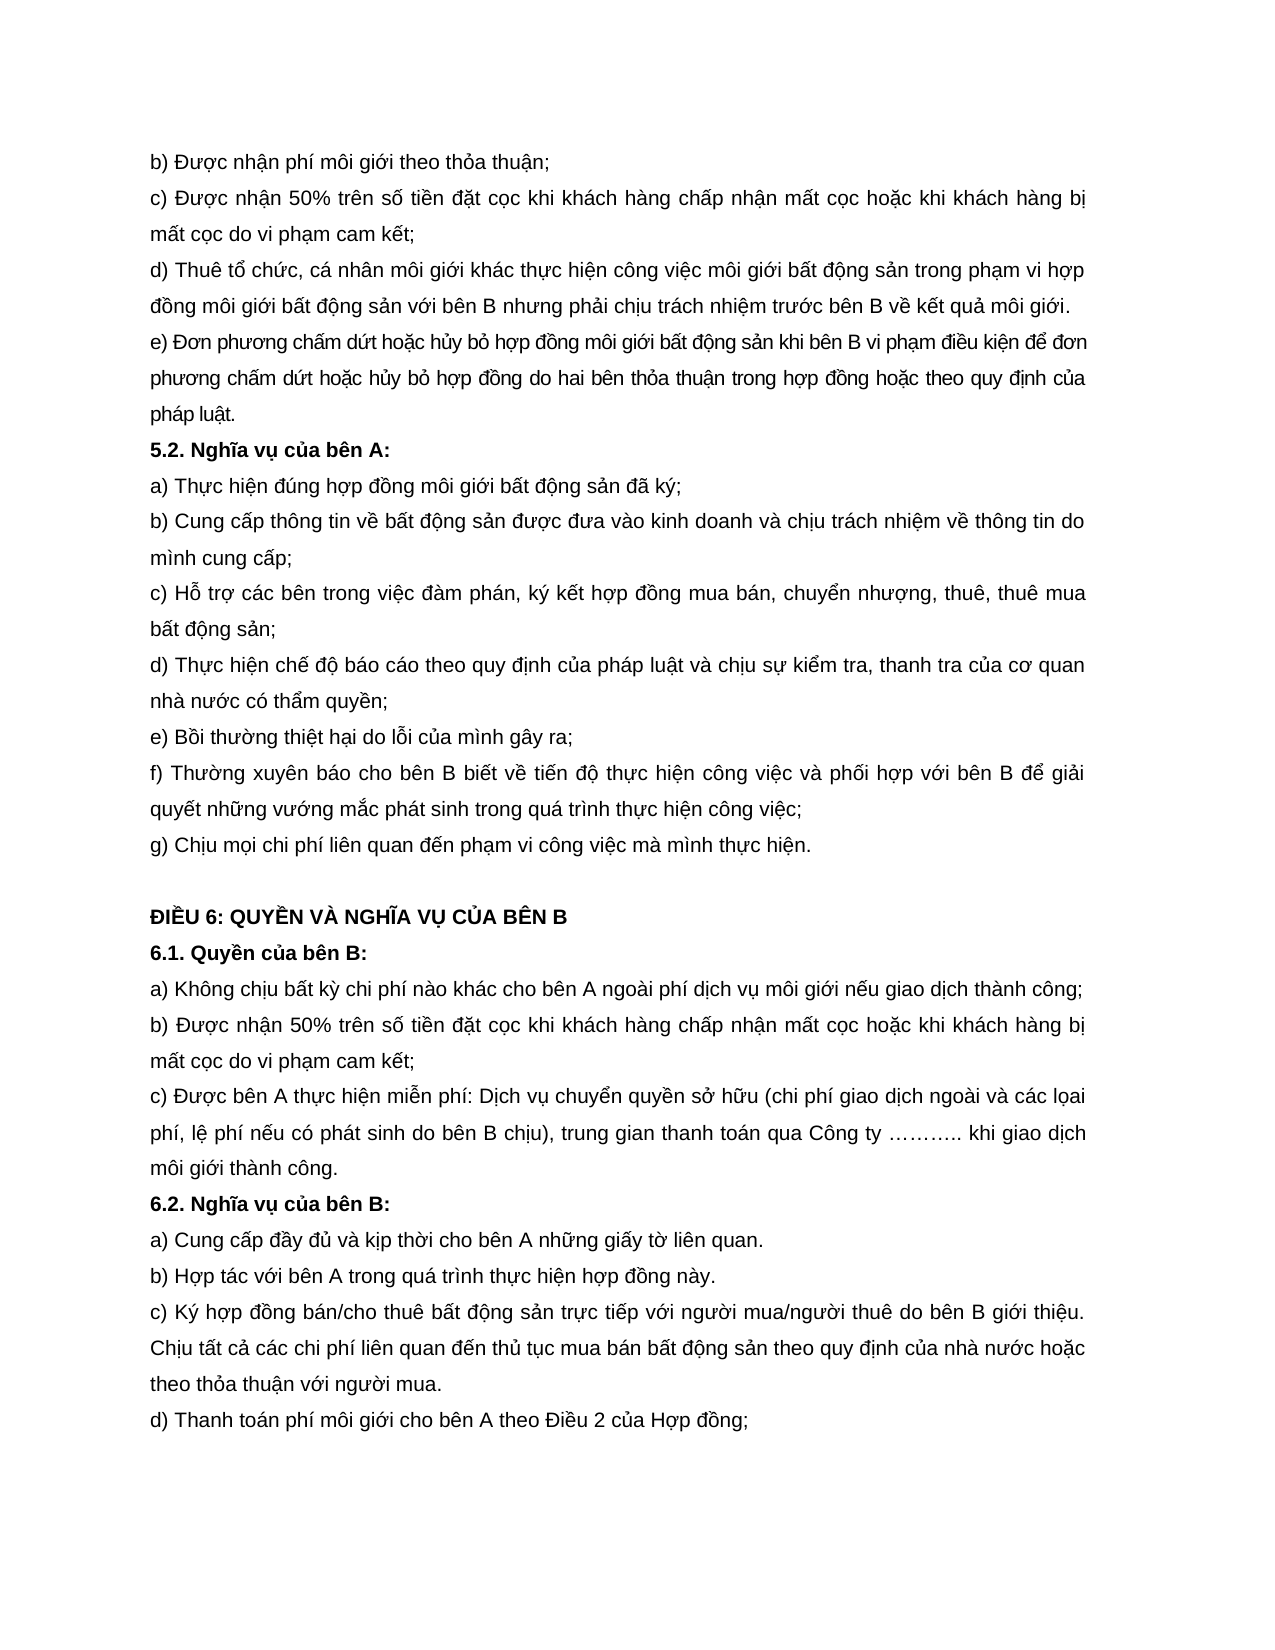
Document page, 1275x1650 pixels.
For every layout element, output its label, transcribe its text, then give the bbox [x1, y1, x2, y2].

text g) Chịu mọi chi phí liên quan đến phạm vi công việc mà mình thực hiện. [150, 833, 1087, 857]
text d) Thực hiện chế độ báo cáo theo quy định của pháp luật và chịu sự kiểm tra, thanh tra của cơ quan nhà nước có thẩm quyền; [150, 653, 1087, 713]
text b) Được nhận 50% trên số tiền đặt cọc khi khách hàng chấp nhận mất cọc hoặc khi khách hàng bị mất cọc do vi phạm cam kết; [150, 1012, 1087, 1072]
text e) Đơn phương chấm dứt hoặc hủy bỏ hợp đồng môi giới bất động sản khi bên B vi phạm điều kiện để đơn phương chấm dứt hoặc hủy bỏ hợp đồng do hai bên thỏa thuận trong hợp đồng hoặc theo quy định của pháp luật. [150, 330, 1087, 426]
text d) Thuê tổ chức, cá nhân môi giới khác thực hiện công việc môi giới bất động sản trong phạm vi hợp đồng môi giới bất động sản với bên B nhưng phải chịu trách nhiệm trước bên B về kết quả môi giới. [150, 258, 1087, 318]
text b) Cung cấp thông tin về bất động sản được đưa vào kinh doanh và chịu trách nhiệm về thông tin do mình cung cấp; [150, 509, 1087, 569]
text a) Không chịu bất kỳ chi phí nào khác cho bên A ngoài phí dịch vụ môi giới nếu giao dịch thành công; [150, 977, 1087, 1001]
text d) Thanh toán phí môi giới cho bên A theo Điều 2 của Hợp đồng; [150, 1408, 1087, 1432]
text a) Cung cấp đầy đủ và kịp thời cho bên A những giấy tờ liên quan. [150, 1228, 1087, 1252]
text c) Hỗ trợ các bên trong việc đàm phán, ký kết hợp đồng mua bán, chuyển nhượng, thuê, thuê mua bất động sản; [150, 581, 1087, 641]
text ĐIỀU 6: QUYỀN VÀ NGHĨA VỤ CỦA BÊN B [150, 905, 1087, 929]
text 5.2. Nghĩa vụ của bên A: [150, 437, 1087, 461]
text f) Thường xuyên báo cho bên B biết về tiến độ thực hiện công việc và phối hợp với bên B để giải quyết những vướng mắc phát sinh trong quá trình thực hiện công việc; [150, 761, 1087, 821]
text b) Hợp tác với bên A trong quá trình thực hiện hợp đồng này. [150, 1264, 1087, 1288]
text c) Được bên A thực hiện miễn phí: Dịch vụ chuyển quyền sở hữu (chi phí giao dịch ngoài và các lọai phí, lệ phí nếu có phát sinh do bên B chịu), trung gian thanh toán qua Công ty ……….. khi giao dịch môi giới thành công. [150, 1084, 1087, 1180]
text 6.2. Nghĩa vụ của bên B: [150, 1192, 1087, 1216]
text e) Bồi thường thiệt hại do lỗi của mình gây ra; [150, 725, 1087, 749]
text b) Được nhận phí môi giới theo thỏa thuận; [150, 150, 1087, 174]
text 6.1. Quyền của bên B: [150, 941, 1087, 964]
text a) Thực hiện đúng hợp đồng môi giới bất động sản đã ký; [150, 473, 1087, 497]
text c) Ký hợp đồng bán/cho thuê bất động sản trực tiếp với người mua/người thuê do bên B giới thiệu. Chịu tất cả các chi phí liên quan đến thủ tục mua bán bất động sản theo quy định của nhà nước hoặc theo thỏa thuận với người mua. [150, 1300, 1087, 1396]
text c) Được nhận 50% trên số tiền đặt cọc khi khách hàng chấp nhận mất cọc hoặc khi khách hàng bị mất cọc do vi phạm cam kết; [150, 186, 1087, 246]
